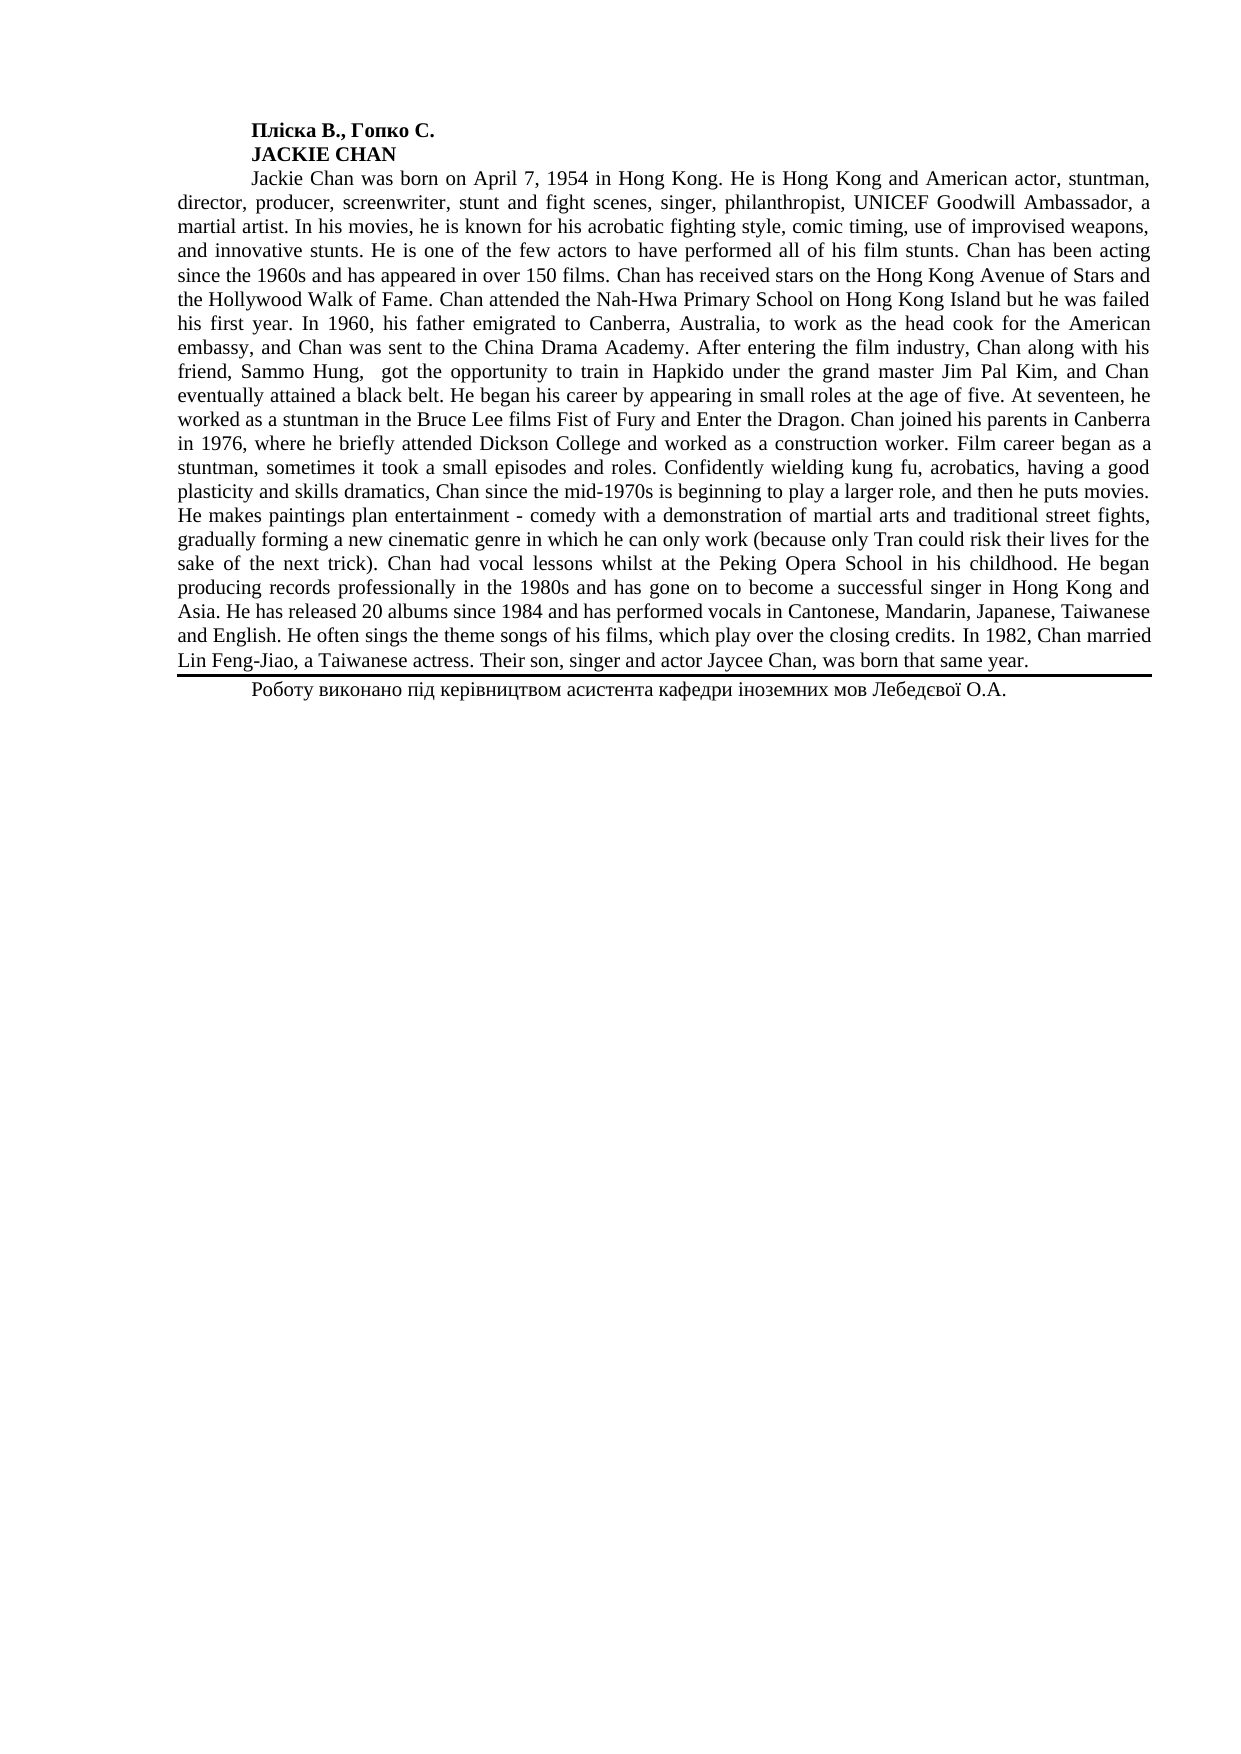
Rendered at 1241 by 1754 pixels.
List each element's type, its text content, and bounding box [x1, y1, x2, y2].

text Роботу виконано під керівництвом асистента кафедри іноземних мов Лебедєвої О.А. [177, 677, 1152, 701]
text JACKIE CHAN [177, 142, 1152, 166]
text Jackie Chan was born on April 7, 1954 in Hong Kong. He is Hong Kong and American actor, stuntman, director, producer, screenwriter, stunt and fight scenes, singer, philanthropist, UNICEF Goodwill Ambassador, a martial artist. In his movies, he is known for his acrobatic fighting style, comic timing, use of improvised weapons, and innovative stunts. He is one of the few actors to have performed all of his film stunts. Chan has been acting since the 1960s and has appeared in over 150 films. Chan has received stars on the Hong Kong Avenue of Stars and the Hollywood Walk of Fame. Chan attended the Nah-Hwa Primary School on Hong Kong Island but he was failed his first year. In 1960, his father emigrated to Canberra, Australia, to work as the head cook for the American embassy, and Chan was sent to the China Drama Academy. After entering the film industry, Chan along with his friend, Sammo Hung, got the opportunity to train in Hapkido under the grand master Jim Pal Kim, and Chan eventually attained a black belt. He began his career by appearing in small roles at the age of five. At seventeen, he worked as a stuntman in the Bruce Lee films Fist of Fury and Enter the Dragon. Chan joined his parents in Canberra in 1976, where he briefly attended Dickson College and worked as a construction worker. Film career began as a stuntman, sometimes it took a small episodes and roles. Confidently wielding kung fu, acrobatics, having a good plasticity and skills dramatics, Chan since the mid-1970s is beginning to play a larger role, and then he puts movies. He makes paintings plan entertainment - comedy with a demonstration of martial arts and traditional street fights, gradually forming a new cinematic genre in which he can only work (because only Tran could risk their lives for the sake of the next trick). Chan had vocal lessons whilst at the Peking Opera School in his childhood. He began producing records professionally in the 1980s and has gone on to become a successful singer in Hong Kong and Asia. He has released 20 albums since 1984 and has performed vocals in Cantonese, Mandarin, Japanese, Taiwanese and English. He often sings the theme songs of his films, which play over the closing credits. In 1982, Chan married Lin Feng-Jiao, a Taiwanese actress. Their son, singer and actor Jaycee Chan, was born that same year. [177, 166, 1152, 674]
text Пліска В., Гопко С. [177, 118, 1152, 142]
